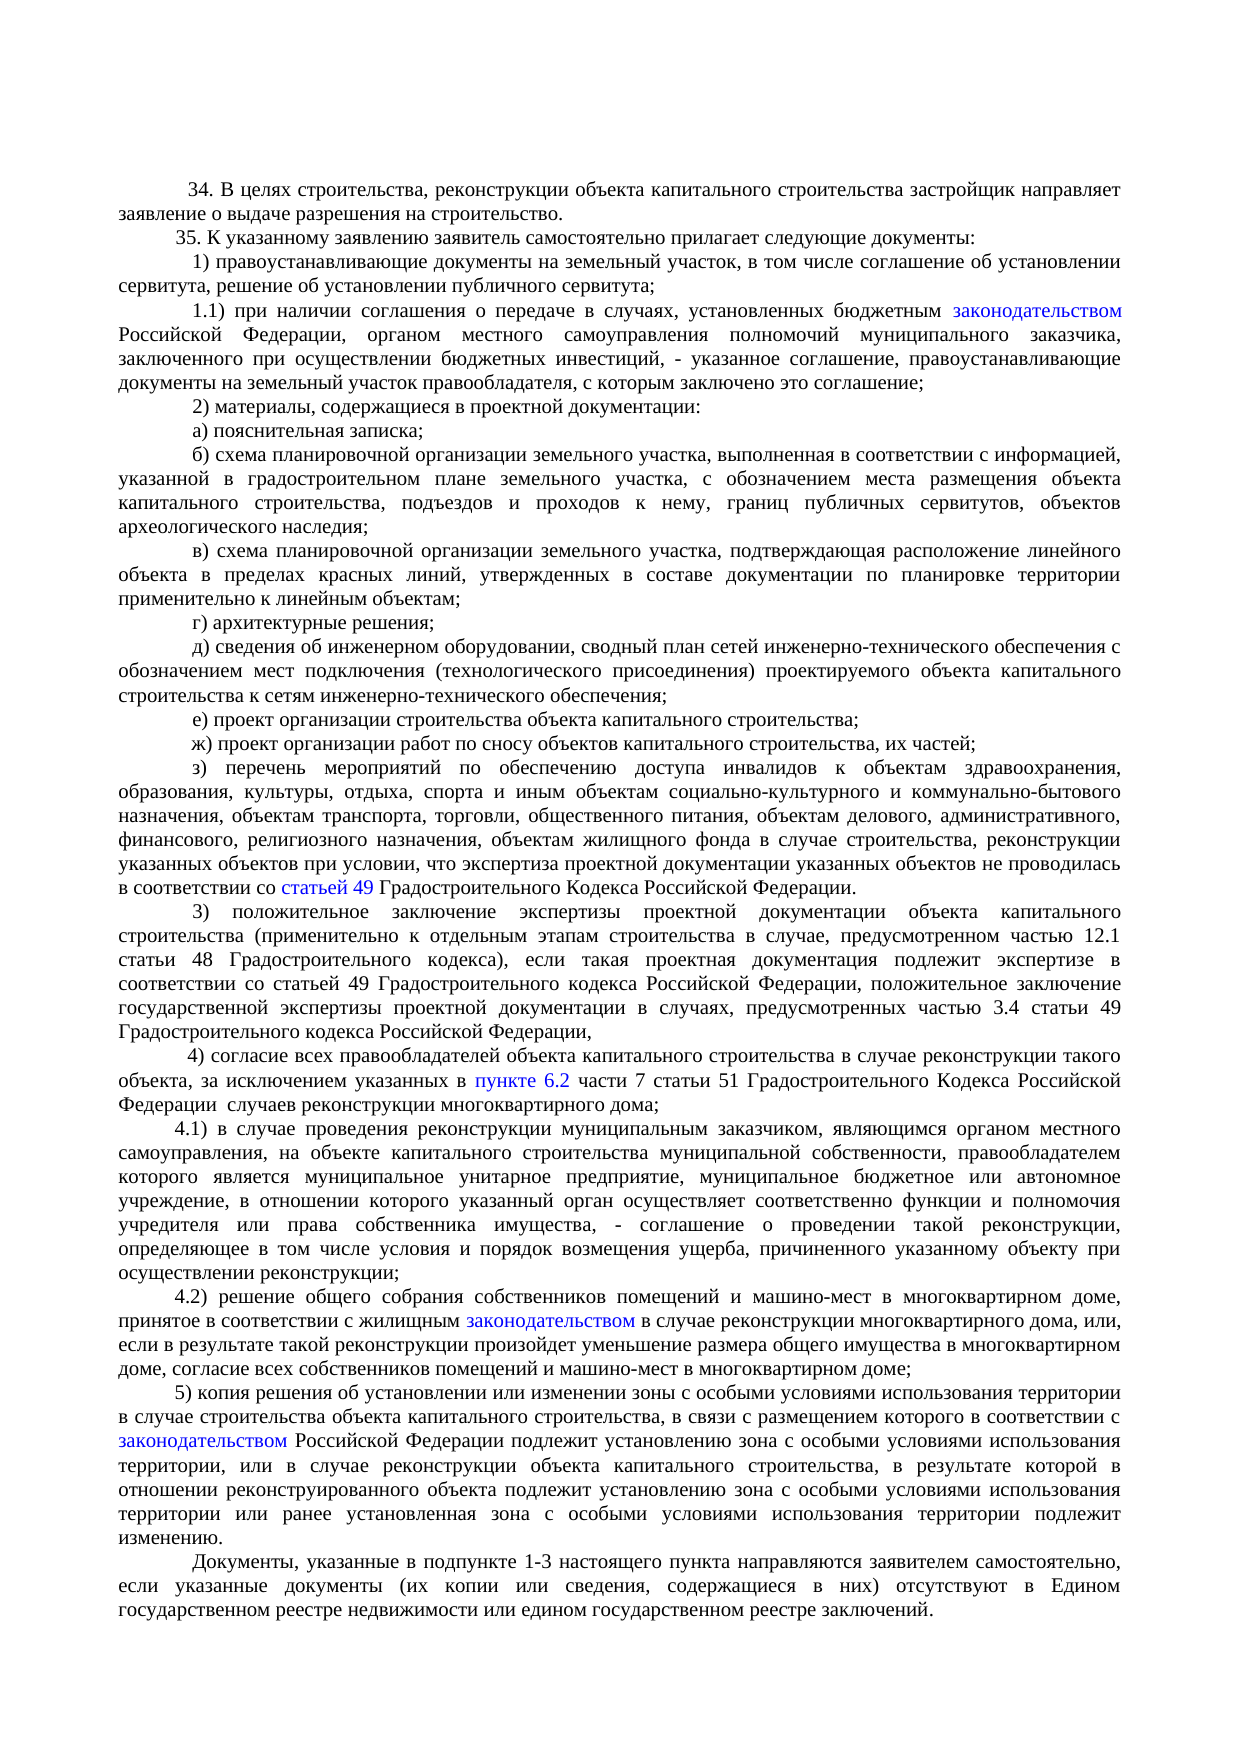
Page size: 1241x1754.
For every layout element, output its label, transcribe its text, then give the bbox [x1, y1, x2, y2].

text 1) правоустанавливающие документы на земельный участок, в том числе соглашение об установлении сервитута, решение об установлении публичного сервитута; [118, 249, 1122, 297]
text в) схема планировочной организации земельного участка, подтверждающая расположение линейного объекта в пределах красных линий, утвержденных в составе документации по планировке территории применительно к линейным объектам; [118, 538, 1122, 610]
text а) пояснительная записка; [118, 418, 1122, 442]
text б) схема планировочной организации земельного участка, выполненная в соответствии с информацией, указанной в градостроительном плане земельного участка, с обозначением места размещения объекта капитального строительства, подъездов и проходов к нему, границ публичных сервитутов, объектов археологического наследия; [118, 442, 1122, 538]
text 4.2) решение общего собрания собственников помещений и машино-мест в многоквартирном доме, принятое в соответствии с жилищным законодательством в случае реконструкции многоквартирного дома, или, если в результате такой реконструкции произойдет уменьшение размера общего имущества в многоквартирном доме, согласие всех собственников помещений и машино-мест в многоквартирном доме; [118, 1284, 1122, 1380]
text д) сведения об инженерном оборудовании, сводный план сетей инженерно-технического обеспечения с обозначением мест подключения (технологического присоединения) проектируемого объекта капитального строительства к сетям инженерно-технического обеспечения; [118, 634, 1122, 707]
text 2) материалы, содержащиеся в проектной документации: [118, 394, 1122, 418]
text 34. В целях строительства, реконструкции объекта капитального строительства застройщик направляет заявление о выдаче разрешения на строительство. [118, 177, 1122, 225]
text е) проект организации строительства объекта капитального строительства; [118, 707, 1122, 731]
text 1.1) при наличии соглашения о передаче в случаях, установленных бюджетным законодательством Российской Федерации, органом местного самоуправления полномочий муниципального заказчика, заключенного при осуществлении бюджетных инвестиций, - указанное соглашение, правоустанавливающие документы на земельный участок правообладателя, с которым заключено это соглашение; [118, 297, 1122, 394]
text 5) копия решения об установлении или изменении зоны с особыми условиями использования территории в случае строительства объекта капитального строительства, в связи с размещением которого в соответствии с законодательством Российской Федерации подлежит установлению зона с особыми условиями использования территории, или в случае реконструкции объекта капитального строительства, в результате которой в отношении реконструированного объекта подлежит установлению зона с особыми условиями использования территории или ранее установленная зона с особыми условиями использования территории подлежит изменению. [118, 1380, 1122, 1549]
text 3) положительное заключение экспертизы проектной документации объекта капитального строительства (применительно к отдельным этапам строительства в случае, предусмотренном частью 12.1 статьи 48 Градостроительного кодекса), если такая проектная документация подлежит экспертизе в соответствии со статьей 49 Градостроительного кодекса Российской Федерации, положительное заключение государственной экспертизы проектной документации в случаях, предусмотренных частью 3.4 статьи 49 Градостроительного кодекса Российской Федерации, [118, 899, 1122, 1043]
text 4) согласие всех правообладателей объекта капитального строительства в случае реконструкции такого объекта, за исключением указанных в пункте 6.2 части 7 статьи 51 Градостроительного Кодекса Российской Федерации случаев реконструкции многоквартирного дома; [118, 1043, 1122, 1116]
text г) архитектурные решения; [118, 610, 1122, 634]
text з) перечень мероприятий по обеспечению доступа инвалидов к объектам здравоохранения, образования, культуры, отдыха, спорта и иным объектам социально-культурного и коммунально-бытового назначения, объектам транспорта, торговли, общественного питания, объектам делового, административного, финансового, религиозного назначения, объектам жилищного фонда в случае строительства, реконструкции указанных объектов при условии, что экспертиза проектной документации указанных объектов не проводилась в соответствии со статьей 49 Градостроительного Кодекса Российской Федерации. [118, 755, 1122, 899]
text 35. К указанному заявлению заявитель самостоятельно прилагает следующие документы: [118, 225, 1122, 249]
text 4.1) в случае проведения реконструкции муниципальным заказчиком, являющимся органом местного самоуправления, на объекте капитального строительства муниципальной собственности, правообладателем которого является муниципальное унитарное предприятие, муниципальное бюджетное или автономное учреждение, в отношении которого указанный орган осуществляет соответственно функции и полномочия учредителя или права собственника имущества, - соглашение о проведении такой реконструкции, определяющее в том числе условия и порядок возмещения ущерба, причиненного указанному объекту при осуществлении реконструкции; [118, 1116, 1122, 1284]
text Документы, указанные в подпункте 1-3 настоящего пункта направляются заявителем самостоятельно, если указанные документы (их копии или сведения, содержащиеся в них) отсутствуют в Едином государственном реестре недвижимости или едином государственном реестре заключений. [118, 1549, 1122, 1621]
text ж) проект организации работ по сносу объектов капитального строительства, их частей; [118, 731, 1122, 755]
